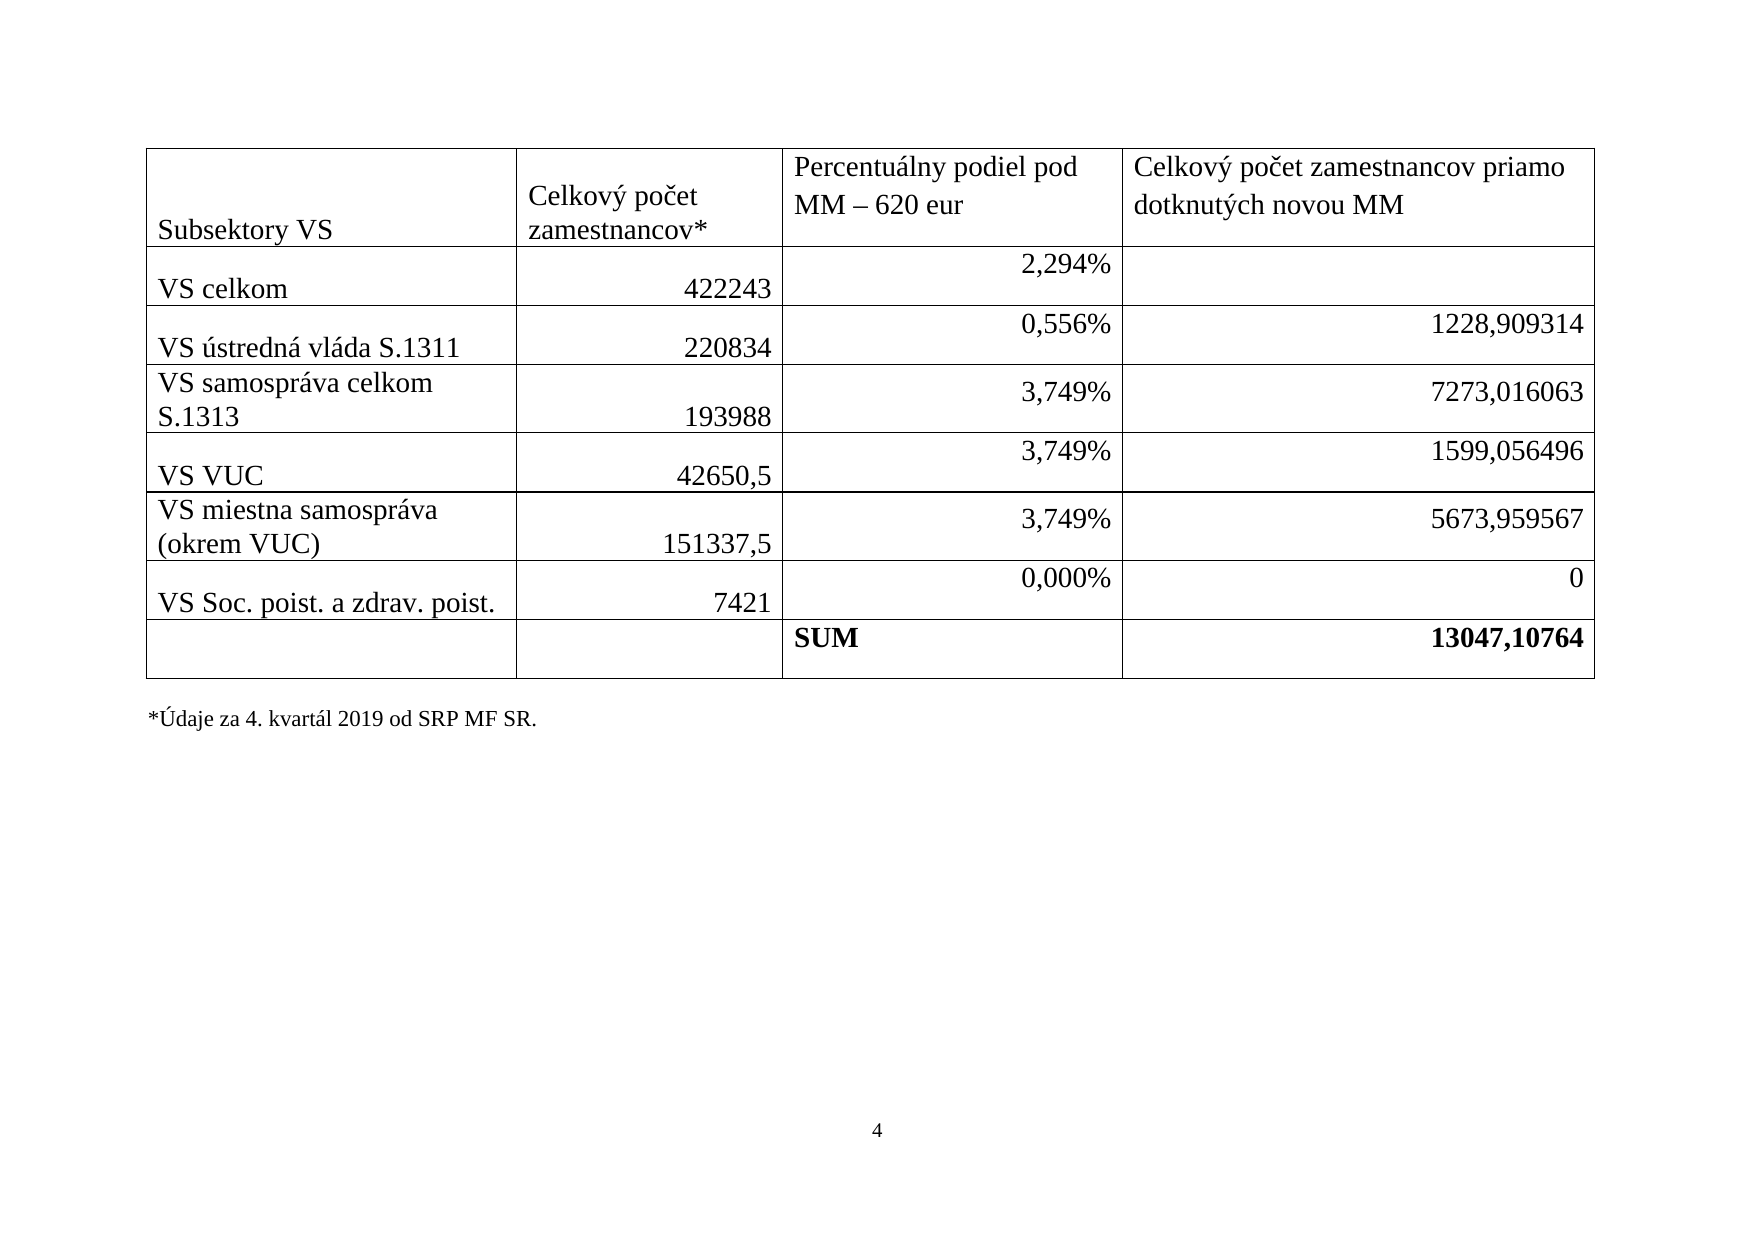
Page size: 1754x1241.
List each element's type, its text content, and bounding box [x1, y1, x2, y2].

table_cell 3,749% [783, 433, 1122, 491]
table_cell VS VUC [147, 433, 516, 491]
table_cell 0,000% [783, 561, 1122, 619]
table_header Subsektory VS [147, 149, 516, 246]
table_cell 7273,016063 [1123, 365, 1594, 432]
table_cell VS celkom [147, 247, 516, 305]
table_header Celkový počet zamestnancov priamo dotknutých novou MM [1123, 149, 1594, 246]
table_cell 193988 [517, 365, 782, 432]
table_cell [147, 620, 516, 678]
table_cell VS miestna samospráva (okrem VUC) [147, 493, 516, 559]
table_cell 220834 [517, 306, 782, 364]
table_cell VS Soc. poist. a zdrav. poist. [147, 561, 516, 619]
table_cell VS samospráva celkom S.1313 [147, 365, 516, 432]
table_cell SUM [783, 620, 1122, 678]
table_cell [1123, 247, 1594, 305]
table_cell 151337,5 [517, 493, 782, 559]
table_cell 3,749% [783, 365, 1122, 432]
table_cell 13047,10764 [1123, 620, 1594, 678]
table_cell 42650,5 [517, 433, 782, 491]
table_cell 0 [1123, 561, 1594, 619]
table_cell 0,556% [783, 306, 1122, 364]
text *Údaje za 4. kvartál 2019 od SRP MF SR. [148, 706, 1606, 732]
table_header Percentuálny podiel pod MM – 620 eur [783, 149, 1122, 246]
table_cell 2,294% [783, 247, 1122, 305]
table_header Celkový počet zamestnancov* [517, 149, 782, 246]
table_cell 1228,909314 [1123, 306, 1594, 364]
table_cell 1599,056496 [1123, 433, 1594, 491]
table_cell 422243 [517, 247, 782, 305]
table_cell 7421 [517, 561, 782, 619]
table_cell VS ústredná vláda S.1311 [147, 306, 516, 364]
table_cell [517, 620, 782, 678]
table_cell 3,749% [783, 493, 1122, 559]
table_cell 5673,959567 [1123, 493, 1594, 559]
